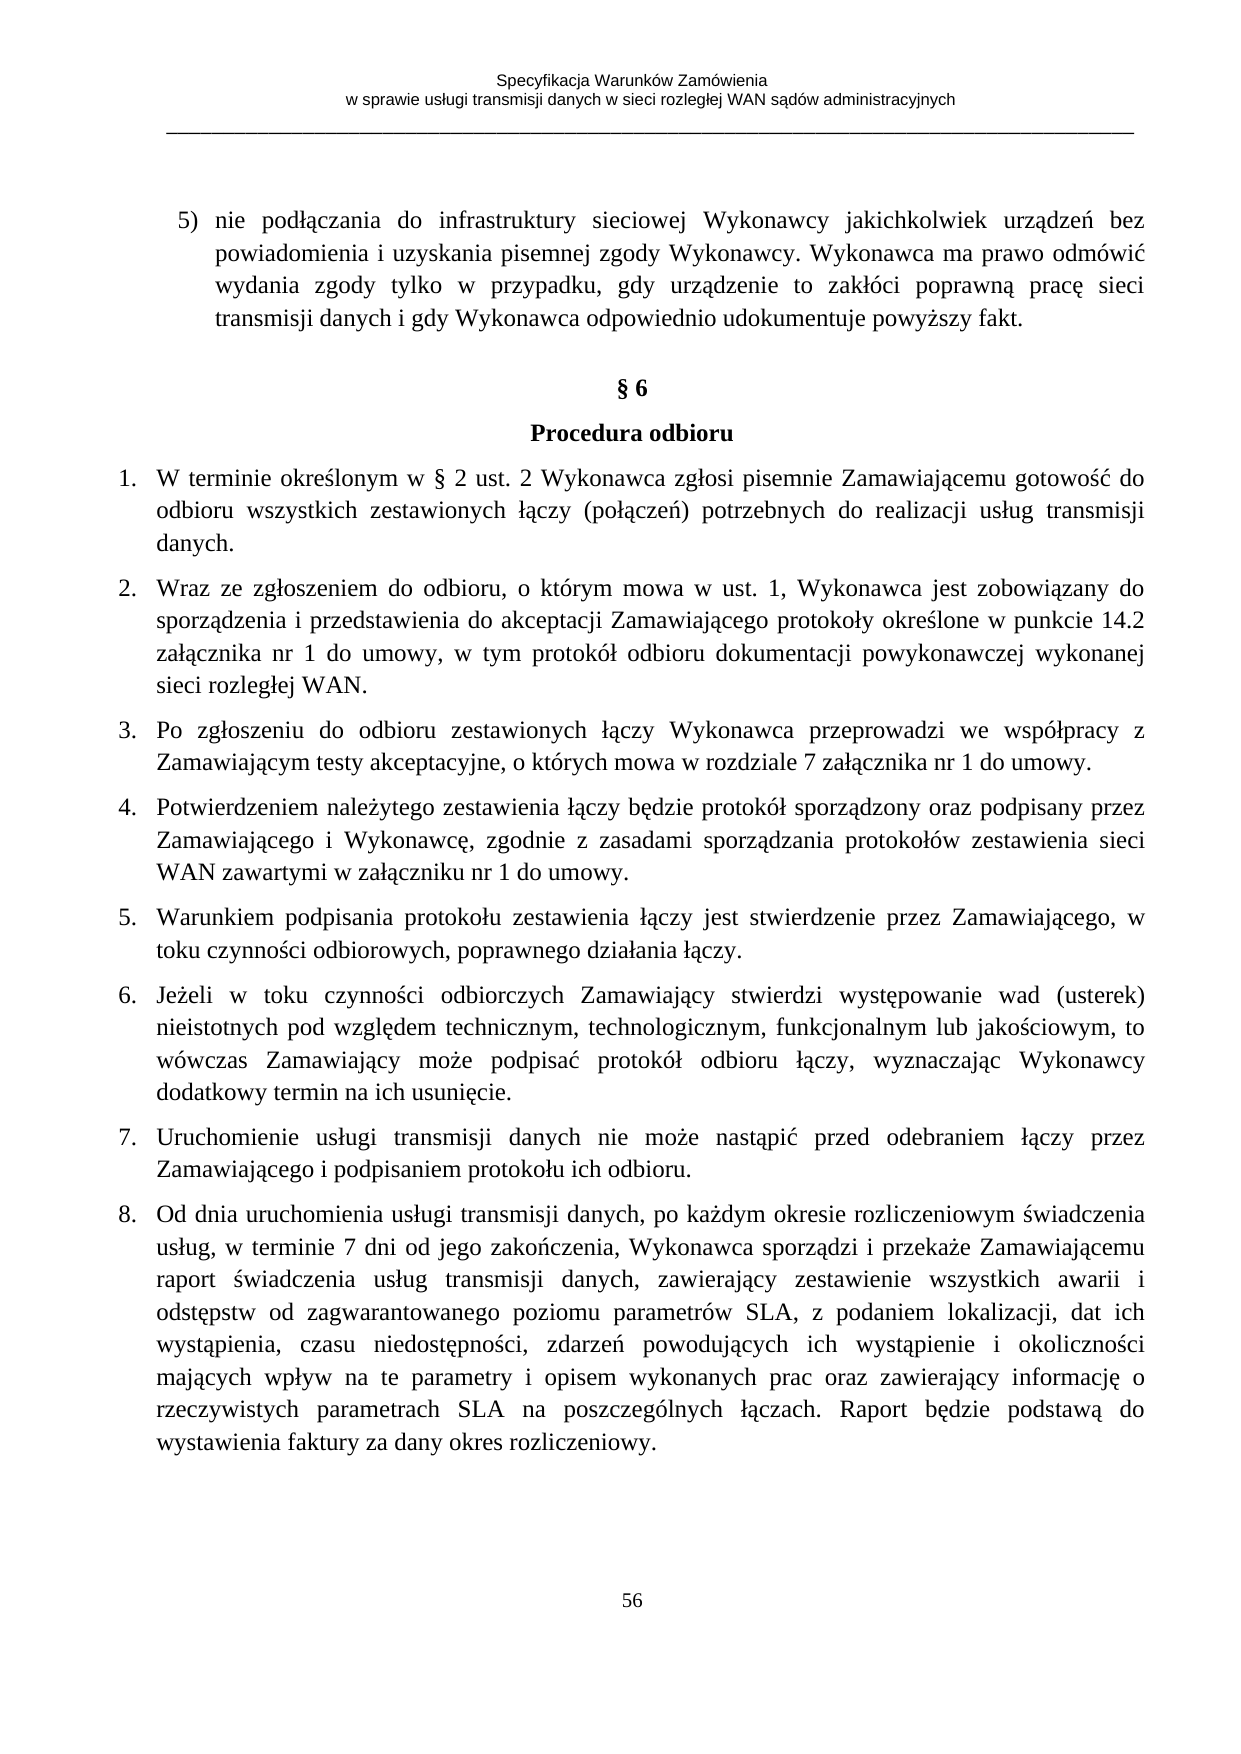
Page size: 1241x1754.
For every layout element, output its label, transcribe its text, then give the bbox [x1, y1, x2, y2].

list W terminie określonym w § 2 ust. 2 Wykonawca zgłosi pisemnie Zamawiającemu gotowość do odbioru wszystkich zestawionych łączy (połączeń) potrzebnych do realizacji usług transmisji danych. [118, 460, 1146, 558]
list Warunkiem podpisania protokołu zestawienia łączy jest stwierdzenie przez Zamawiającego, w toku czynności odbiorowych, poprawnego działania łączy. [118, 900, 1146, 965]
list Jeżeli w toku czynności odbiorczych Zamawiający stwierdzi występowanie wad (usterek) nieistotnych pod względem technicznym, technologicznym, funkcjonalnym lub jakościowym, to wówczas Zamawiający może podpisać protokół odbioru łączy, wyznaczając Wykonawcy dodatkowy termin na ich usunięcie. [118, 977, 1146, 1107]
list Uruchomienie usługi transmisji danych nie może nastąpić przed odebraniem łączy przez Zamawiającego i podpisaniem protokołu ich odbioru. [118, 1119, 1146, 1184]
text Procedura odbioru [118, 415, 1146, 448]
list Potwierdzeniem należytego zestawienia łączy będzie protokół sporządzony oraz podpisany przez Zamawiającego i Wykonawcę, zgodnie z zasadami sporządzania protokołów zestawienia sieci WAN zawartymi w załączniku nr 1 do umowy. [118, 790, 1146, 887]
list Po zgłoszeniu do odbioru zestawionych łączy Wykonawca przeprowadzi we współpracy z Zamawiającym testy akceptacyjne, o których mowa w rozdziale 7 załącznika nr 1 do umowy. [118, 712, 1146, 777]
list Wraz ze zgłoszeniem do odbioru, o którym mowa w ust. 1, Wykonawca jest zobowiązany do sporządzenia i przedstawienia do akceptacji Zamawiającego protokoły określone w punkcie 14.2 załącznika nr 1 do umowy, w tym protokół odbioru dokumentacji powykonawczej wykonanej sieci rozległej WAN. [118, 570, 1146, 700]
text § 6 [118, 370, 1146, 403]
list Od dnia uruchomienia usługi transmisji danych, po każdym okresie rozliczeniowym świadczenia usług, w terminie 7 dni od jego zakończenia, Wykonawca sporządzi i przekaże Zamawiającemu raport świadczenia usług transmisji danych, zawierający zestawienie wszystkich awarii i odstępstw od zagwarantowanego poziomu parametrów SLA, z podaniem lokalizacji, dat ich wystąpienia, czasu niedostępności, zdarzeń powodujących ich wystąpienie i okoliczności mających wpływ na te parametry i opisem wykonanych prac oraz zawierający informację o rzeczywistych parametrach SLA na poszczególnych łączach. Raport będzie podstawą do wystawienia faktury za dany okres rozliczeniowy. [118, 1197, 1146, 1457]
list nie podłączania do infrastruktury sieciowej Wykonawcy jakichkolwiek urządzeń bez powiadomienia i uzyskania pisemnej zgody Wykonawcy. Wykonawca ma prawo odmówić wydania zgody tylko w przypadku, gdy urządzenie to zakłóci poprawną pracę sieci transmisji danych i gdy Wykonawca odpowiednio udokumentuje powyższy fakt. [177, 203, 1146, 333]
